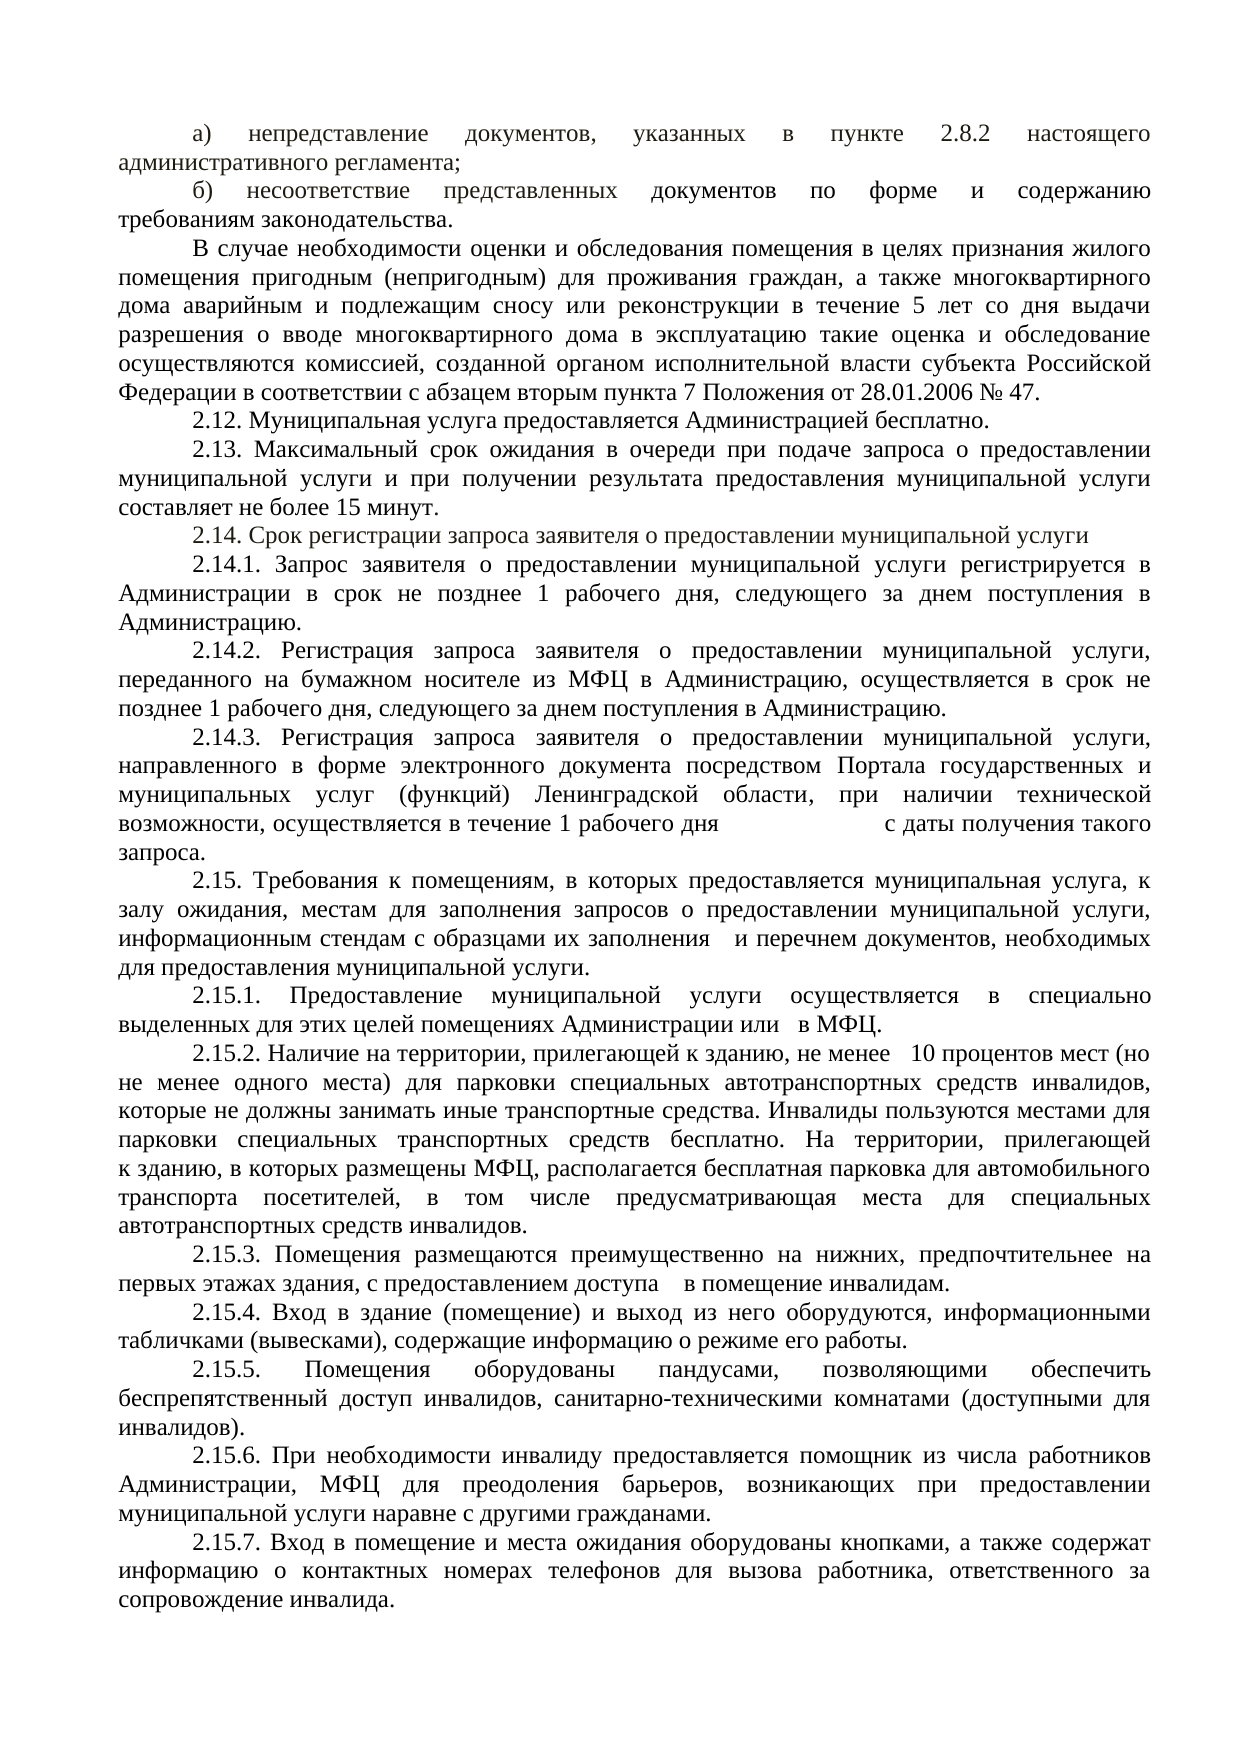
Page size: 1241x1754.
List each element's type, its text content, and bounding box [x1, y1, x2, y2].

title 2.14.2. Регистрация запроса заявителя о предоставлении муниципальной услуги, переданного на бумажном носителе из МФЦ в Администрацию, осуществляется в срок не позднее 1 рабочего дня, следующего за днем поступления в Администрацию. [118, 636, 1152, 722]
text 2.15.7. Вход в помещение и места ожидания оборудованы кнопками, а также содержат информацию о контактных номерах телефонов для вызова работника, ответственного за сопровождение инвалида. [118, 1527, 1152, 1613]
title 2.15. Требования к помещениям, в которых предоставляется муниципальная услуга, к залу ожидания, местам для заполнения запросов о предоставлении муниципальной услуги, информационным стендам с образцами их заполнения и перечнем документов, необходимых для предоставления муниципальной услуги. [118, 866, 1152, 981]
text В случае необходимости оценки и обследования помещения в целях признания жилого помещения пригодным (непригодным) для проживания граждан, а также многоквартирного дома аварийным и подлежащим сносу или реконструкции в течение 5 лет со дня выдачи разрешения о вводе многоквартирного дома в эксплуатацию такие оценка и обследование осуществляются комиссией, созданной органом исполнительной власти субъекта Российской Федерации в соответствии с абзацем вторым пункта 7 Положения от 28.01.2006 № 47. [118, 233, 1152, 406]
text 2.15.3. Помещения размещаются преимущественно на нижних, предпочтительнее на первых этажах здания, с предоставлением доступа в помещение инвалидам. [118, 1239, 1152, 1297]
text б) несоответствие представленных документов по форме и содержанию требованиям законодательства. [118, 176, 1152, 233]
text а) непредставление документов, указанных в пункте 2.8.2 настоящего административного регламента; [118, 118, 1152, 176]
text 2.15.5. Помещения оборудованы пандусами, позволяющими обеспечить беспрепятственный доступ инвалидов, санитарно-техническими комнатами (доступными для инвалидов). [118, 1354, 1152, 1441]
title 2.12. Муниципальная услуга предоставляется Администрацией бесплатно. [118, 406, 1152, 434]
title 2.14. Срок регистрации запроса заявителя о предоставлении муниципальной услуги [118, 521, 1152, 549]
text 2.15.1. Предоставление муниципальной услуги осуществляется в специально выделенных для этих целей помещениях Администрации или в МФЦ. [118, 981, 1152, 1038]
text 2.15.2. Наличие на территории, прилегающей к зданию, не менее 10 процентов мест (но не менее одного места) для парковки специальных автотранспортных средств инвалидов, которые не должны занимать иные транспортные средства. Инвалиды пользуются местами для парковки специальных транспортных средств бесплатно. На территории, прилегающей к зданию, в которых размещены МФЦ, располагается бесплатная парковка для автомобильного транспорта посетителей, в том числе предусматривающая места для специальных автотранспортных средств инвалидов. [118, 1038, 1152, 1239]
title 2.14.3. Регистрация запроса заявителя о предоставлении муниципальной услуги, направленного в форме электронного документа посредством Портала государственных и муниципальных услуг (функций) Ленинградской области, при наличии технической возможности, осуществляется в течение 1 рабочего дня с даты получения такого запроса. [118, 722, 1152, 866]
text 2.15.6. При необходимости инвалиду предоставляется помощник из числа работников Администрации, МФЦ для преодоления барьеров, возникающих при предоставлении муниципальной услуги наравне с другими гражданами. [118, 1441, 1152, 1527]
title 2.13. Максимальный срок ожидания в очереди при подаче запроса о предоставлении муниципальной услуги и при получении результата предоставления муниципальной услуги составляет не более 15 минут. [118, 434, 1152, 521]
text 2.15.4. Вход в здание (помещение) и выход из него оборудуются, информационными табличками (вывесками), содержащие информацию о режиме его работы. [118, 1297, 1152, 1354]
title 2.14.1. Запрос заявителя о предоставлении муниципальной услуги регистрируется в Администрации в срок не позднее 1 рабочего дня, следующего за днем поступления в Администрацию. [118, 549, 1152, 636]
